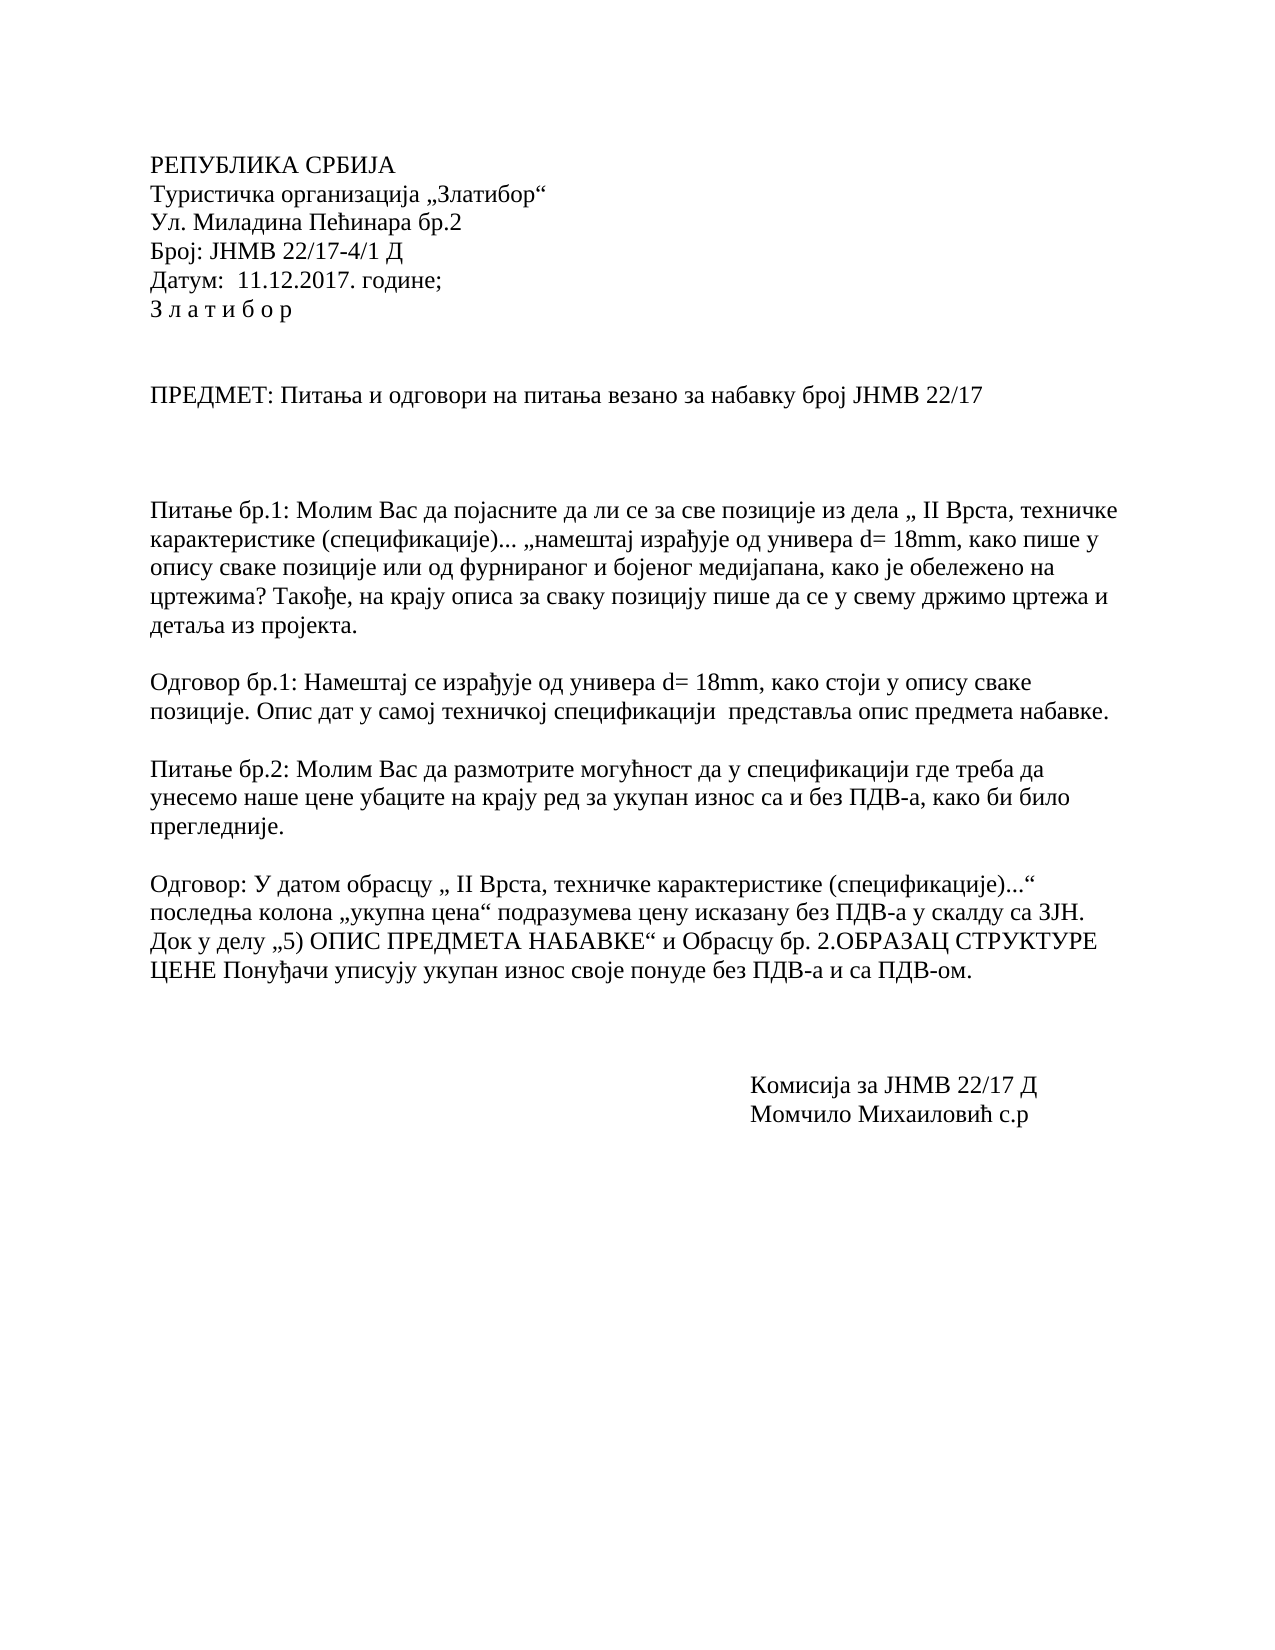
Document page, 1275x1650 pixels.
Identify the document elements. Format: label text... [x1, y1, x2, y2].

text Датум: 11.12.2017. године; [150, 265, 1125, 294]
text Комисија за ЈНМВ 22/17 Д [150, 1070, 1125, 1099]
text Број: ЈНМВ 22/17-4/1 Д [150, 236, 1125, 265]
text ПРЕДМЕТ: Питања и одговори на питања везано за набавку број ЈНМВ 22/17 [150, 380, 1125, 409]
text Питање бр.2: Молим Вас да размотрите могућност да у спецификацији где треба да унесемо наше цене убаците на крају ред за укупан износ са и без ПДВ-а, како би било прегледније. [150, 754, 1125, 840]
text РЕПУБЛИКА СРБИЈА [150, 150, 1125, 179]
text Момчило Михаиловић с.р [150, 1099, 1125, 1127]
text Туристичка организација „Златибор“ [150, 179, 1125, 207]
text З л а т и б о р [150, 294, 1125, 322]
text Одговор: У датом обрасцу „ II Врста, техничке карактеристике (спецификације)...“ последња колона „укупна цена“ подразумева цену исказану без ПДВ-а у скалду са ЗЈН. Док у делу „5) ОПИС ПРЕДМЕТА НАБАВКЕ“ и Обрасцу бр. 2.ОБРАЗАЦ СТРУКТУРЕ ЦЕНЕ Понуђачи уписују укупан износ своје понуде без ПДВ-а и са ПДВ-ом. [150, 869, 1125, 984]
text Ул. Миладина Пећинара бр.2 [150, 207, 1125, 236]
text Питање бр.1: Молим Вас да појасните да ли се за све позиције из дела „ II Врста, техничке карактеристике (спецификације)... „намештај израђује од универа d= 18mm, како пише у опису сваке позиције или од фурнираног и бојеног медијапана, како је обележено на цртежима? Такође, на крају описа за сваку позицију пише да се у свему држимо цртежа и детаља из пројекта. [150, 495, 1125, 639]
text Одговор бр.1: Намештај се израђује од универа d= 18mm, како стоји у опису сваке позиције. Опис дат у самој техничкој спецификацији представља опис предмета набавке. [150, 667, 1125, 725]
